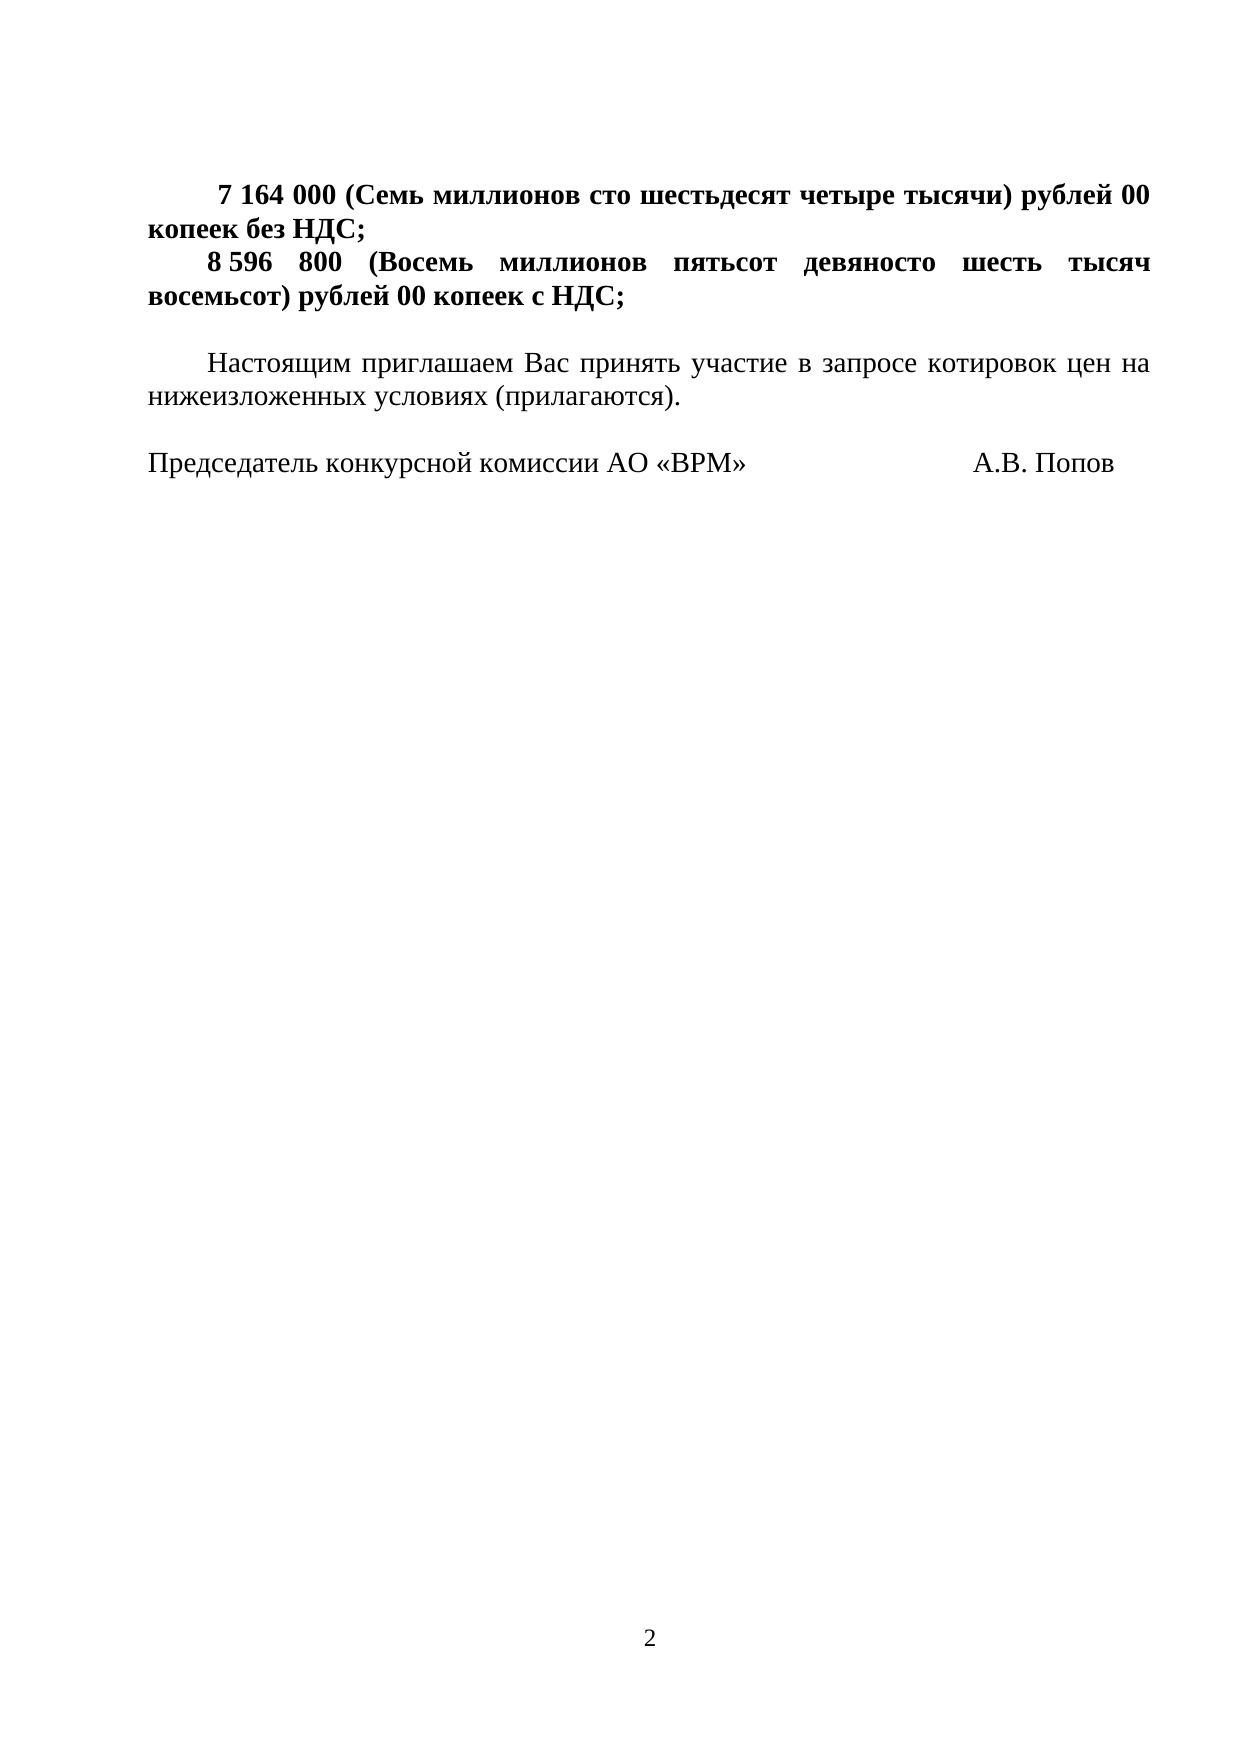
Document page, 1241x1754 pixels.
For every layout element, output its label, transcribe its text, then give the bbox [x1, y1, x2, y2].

text Председатель конкурсной комиссии АО «ВРМ» А.В. Попов [148, 446, 1152, 479]
text 7 164 000 (Семь миллионов сто шестьдесят четыре тысячи) рублей 00 копеек без НДС; [148, 177, 1152, 244]
text Настоящим приглашаем Вас принять участие в запросе котировок цен на нижеизложенных условиях (прилагаются). [148, 345, 1152, 412]
text 8 596 800 (Восемь миллионов пятьсот девяносто шесть тысяч восемьсот) рублей 00 копеек с НДС; [148, 244, 1152, 311]
